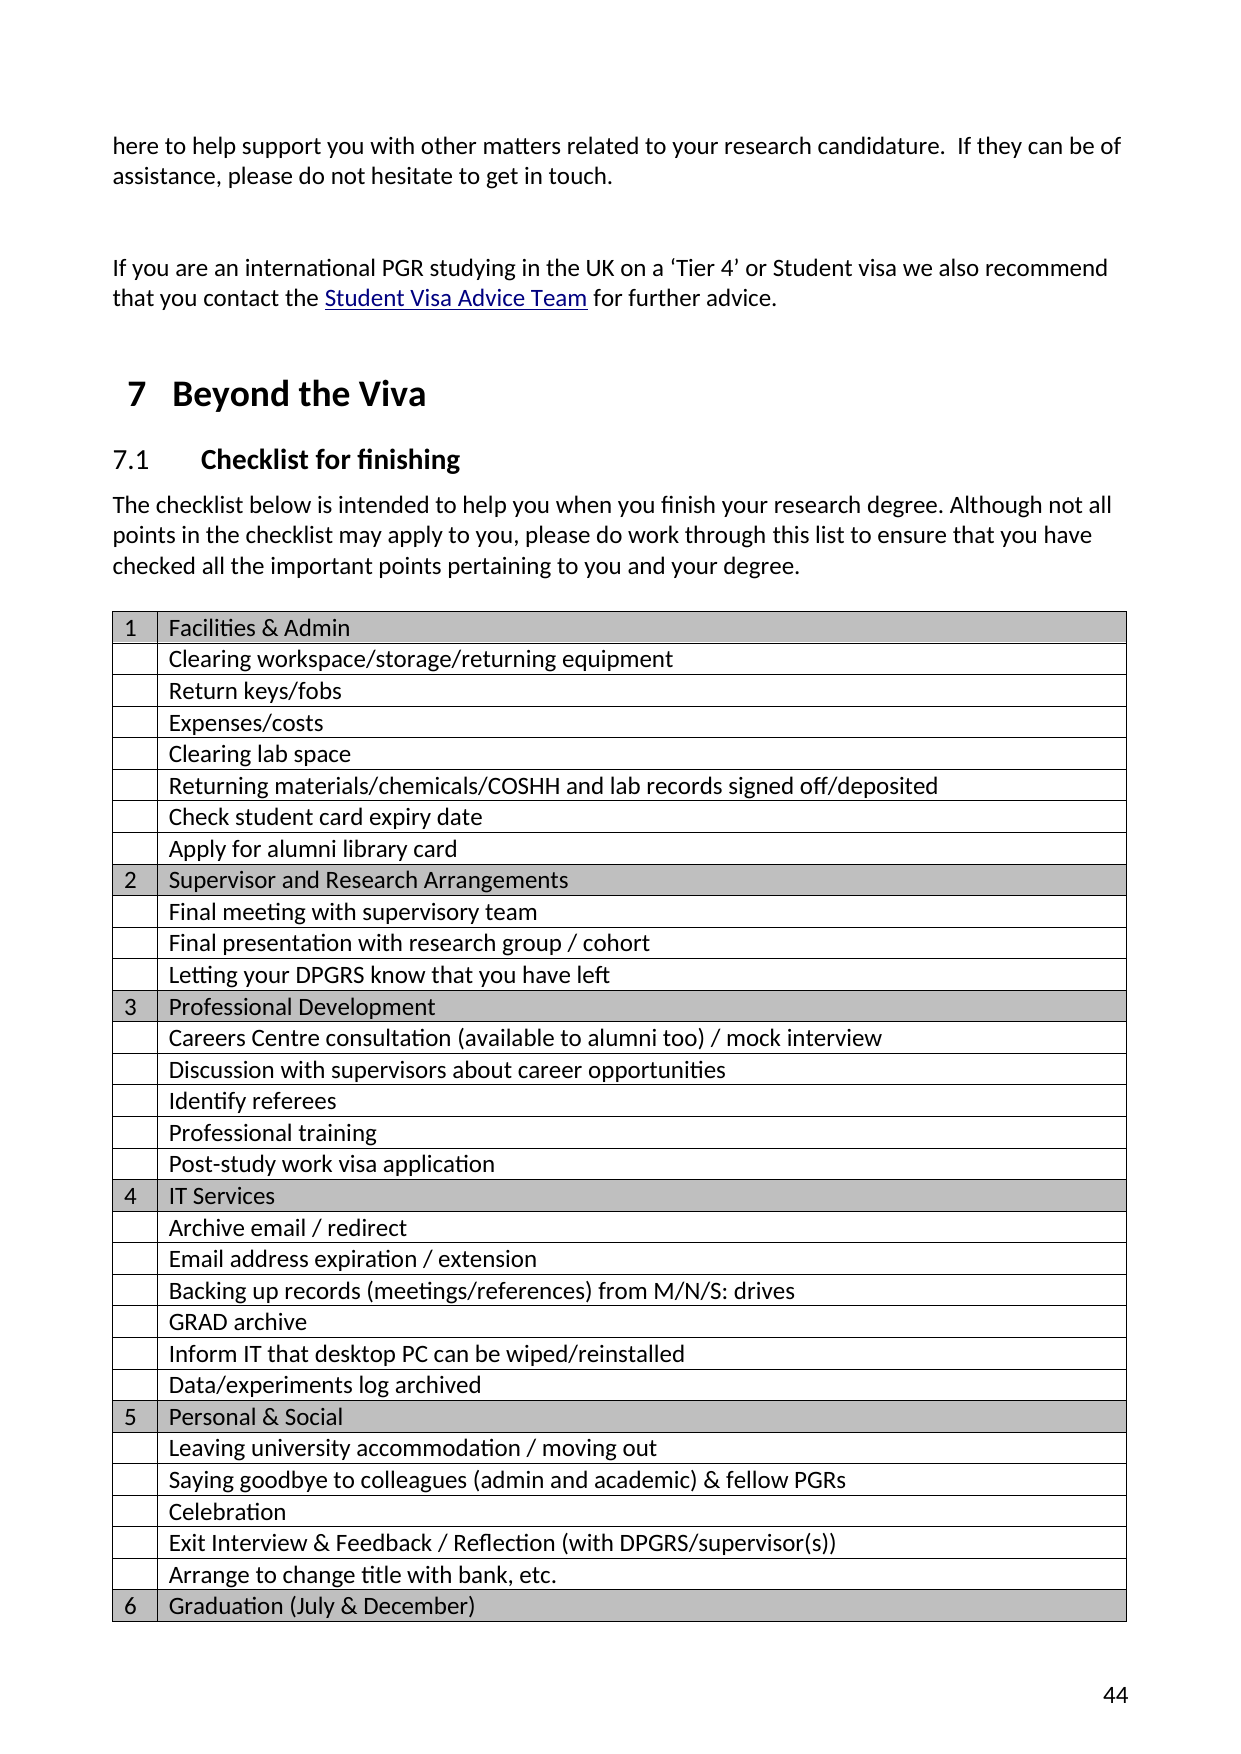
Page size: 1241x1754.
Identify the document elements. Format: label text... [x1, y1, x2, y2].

table_cell 3 [113, 991, 157, 1021]
table_cell [113, 1212, 157, 1242]
table_cell 4 [113, 1180, 157, 1211]
table_cell [113, 1022, 157, 1053]
table_cell [113, 896, 157, 927]
text The checklist below is intended to help you when you finish your research degree. Although not all points in the checklist may apply to you, please do work through this list to ensure that you have checked all the important points pertaining to you and your degree. [112, 489, 1128, 580]
table_cell Returning materials/chemicals/COSHH and lab records signed off/deposited [158, 770, 1126, 800]
table_cell Email address expiration / extension [158, 1243, 1126, 1274]
table_cell [113, 770, 157, 800]
table_cell [113, 738, 157, 769]
table_cell Inform IT that desktop PC can be wiped/reinstalled [158, 1338, 1126, 1368]
table_cell [113, 1370, 157, 1400]
table_cell [113, 644, 157, 674]
table_header 1 [113, 612, 157, 642]
table_cell Apply for alumni library card [158, 833, 1126, 863]
table_cell Check student card expiry date [158, 801, 1126, 832]
table_cell [113, 1149, 157, 1179]
table_cell [113, 1496, 157, 1526]
table_cell [113, 1338, 157, 1368]
table_cell [113, 1054, 157, 1084]
table_cell Identify referees [158, 1085, 1126, 1116]
table_cell 2 [113, 865, 157, 895]
table_cell 6 [113, 1590, 157, 1621]
table_cell [113, 707, 157, 737]
table_cell [113, 1559, 157, 1589]
table_cell Celebration [158, 1496, 1126, 1526]
table_cell Personal & Social [158, 1401, 1126, 1432]
table_cell [113, 1306, 157, 1337]
table_cell Letting your DPGRS know that you have left [158, 959, 1126, 990]
table_cell [113, 833, 157, 863]
table_cell Professional training [158, 1117, 1126, 1147]
table_cell [113, 1527, 157, 1558]
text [112, 130, 1128, 191]
table_cell 5 [113, 1401, 157, 1432]
table_cell Saying goodbye to colleagues (admin and academic) & fellow PGRs [158, 1464, 1126, 1495]
table_cell Discussion with supervisors about career opportunities [158, 1054, 1126, 1084]
table_cell [113, 1117, 157, 1147]
table_cell Final meeting with supervisory team [158, 896, 1126, 927]
table_cell IT Services [158, 1180, 1126, 1211]
subtitle Beyond the Viva [127, 370, 1128, 416]
table_cell Final presentation with research group / cohort [158, 928, 1126, 958]
table_cell Return keys/fobs [158, 675, 1126, 706]
table_cell Professional Development [158, 991, 1126, 1021]
table_cell Leaving university accommodation / moving out [158, 1433, 1126, 1463]
subtitle Checklist for finishing [112, 441, 1128, 476]
table_cell [113, 1275, 157, 1305]
table_cell GRAD archive [158, 1306, 1126, 1337]
table_cell [113, 1464, 157, 1495]
table_cell Clearing lab space [158, 738, 1126, 769]
table_cell Careers Centre consultation (available to alumni too) / mock interview [158, 1022, 1126, 1053]
text If you are an international PGR studying in the UK on a ‘Tier 4’ or Student visa we also recommend that you contact the Student Visa Advice Team for further advice. [112, 252, 1128, 313]
table_cell [113, 1085, 157, 1116]
table_cell [113, 675, 157, 706]
table_cell Clearing workspace/storage/returning equipment [158, 644, 1126, 674]
table_cell Arrange to change title with bank, etc. [158, 1559, 1126, 1589]
table_cell Archive email / redirect [158, 1212, 1126, 1242]
table_cell Graduation (July & December) [158, 1590, 1126, 1621]
table_cell Expenses/costs [158, 707, 1126, 737]
table_header Facilities & Admin [158, 612, 1126, 642]
table_cell Supervisor and Research Arrangements [158, 865, 1126, 895]
table_cell Backing up records (meetings/references) from M/N/S: drives [158, 1275, 1126, 1305]
table_cell [113, 801, 157, 832]
table_cell [113, 928, 157, 958]
table_cell Post-study work visa application [158, 1149, 1126, 1179]
table_cell Data/experiments log archived [158, 1370, 1126, 1400]
table_cell [113, 1243, 157, 1274]
table_cell [113, 959, 157, 990]
table_cell [113, 1433, 157, 1463]
table_cell Exit Interview & Feedback / Reflection (with DPGRS/supervisor(s)) [158, 1527, 1126, 1558]
